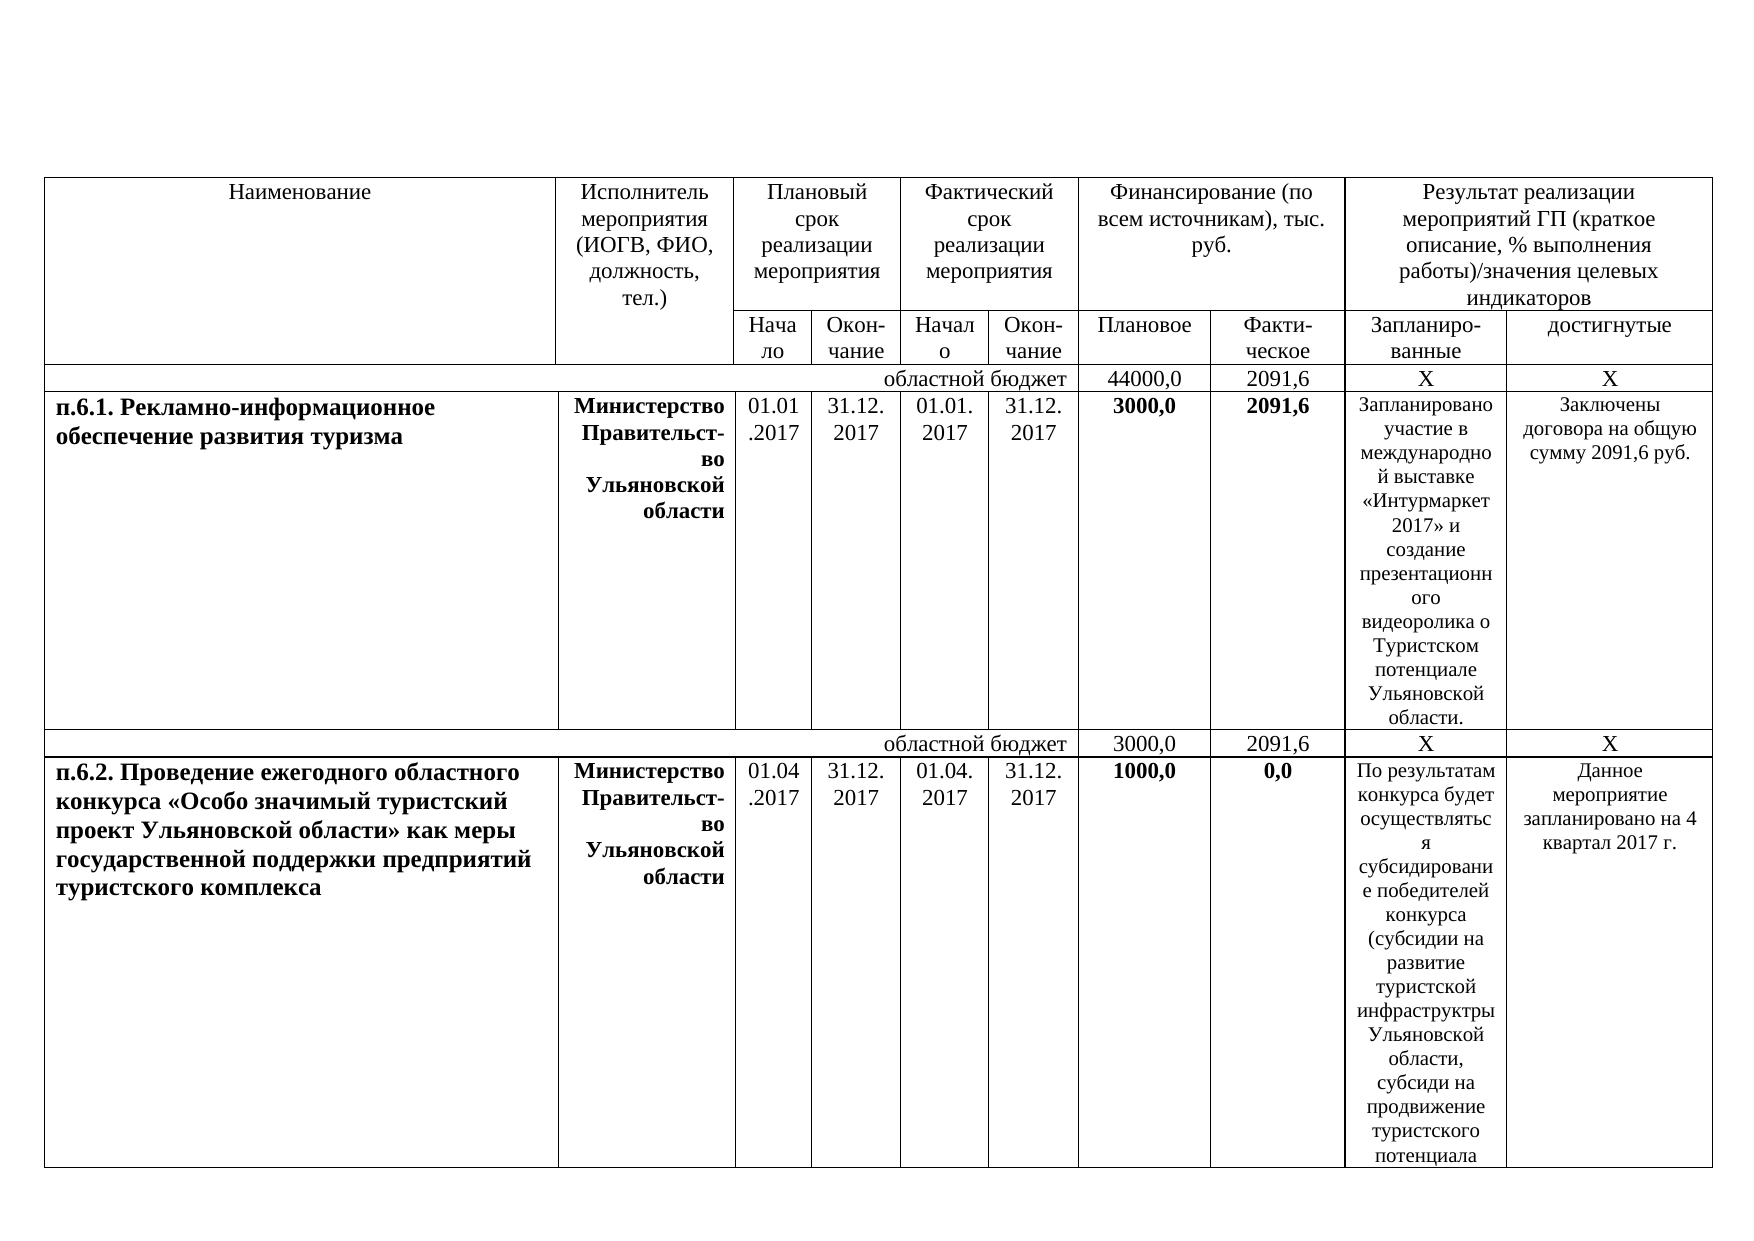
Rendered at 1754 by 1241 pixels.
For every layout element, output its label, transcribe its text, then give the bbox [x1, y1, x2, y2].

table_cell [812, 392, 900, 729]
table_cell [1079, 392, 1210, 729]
table_header Исполнитель мероприятия (ИОГВ, ФИО, должность, тел.) [556, 178, 733, 364]
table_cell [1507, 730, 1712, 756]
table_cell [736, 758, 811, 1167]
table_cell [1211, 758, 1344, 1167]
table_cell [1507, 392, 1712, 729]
table_cell Факти-ческое [1211, 311, 1344, 364]
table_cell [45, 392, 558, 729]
table_cell Плановое [1079, 311, 1210, 364]
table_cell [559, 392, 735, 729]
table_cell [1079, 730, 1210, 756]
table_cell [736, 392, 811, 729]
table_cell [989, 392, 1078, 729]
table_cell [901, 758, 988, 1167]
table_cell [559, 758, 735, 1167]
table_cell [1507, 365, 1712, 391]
table_header Наименование [45, 178, 555, 364]
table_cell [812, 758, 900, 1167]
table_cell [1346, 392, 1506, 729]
table_cell Окон-чание [989, 311, 1078, 364]
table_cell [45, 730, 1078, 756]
table_cell достигнутые [1507, 311, 1712, 364]
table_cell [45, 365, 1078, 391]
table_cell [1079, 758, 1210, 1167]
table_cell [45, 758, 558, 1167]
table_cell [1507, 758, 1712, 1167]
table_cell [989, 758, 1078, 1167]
table_cell Окон-чание [812, 311, 900, 364]
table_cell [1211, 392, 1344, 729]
table_cell Начало [734, 311, 811, 364]
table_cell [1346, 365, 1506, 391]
table_cell Начало [901, 311, 988, 364]
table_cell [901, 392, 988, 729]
table_header Результат реализации мероприятий ГП (краткое описание, % выполнения работы)/значения целевых индикаторов [1346, 178, 1712, 310]
table_cell Запланиро-ванные [1346, 311, 1506, 364]
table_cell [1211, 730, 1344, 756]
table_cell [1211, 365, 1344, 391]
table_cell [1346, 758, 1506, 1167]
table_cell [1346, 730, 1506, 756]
table_header Финансирование (по всем источникам), тыс. руб. [1079, 178, 1344, 310]
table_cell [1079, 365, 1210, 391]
table_header Плановый срок реализации мероприятия [734, 178, 900, 310]
table_header Фактический срок реализации мероприятия [901, 178, 1078, 310]
